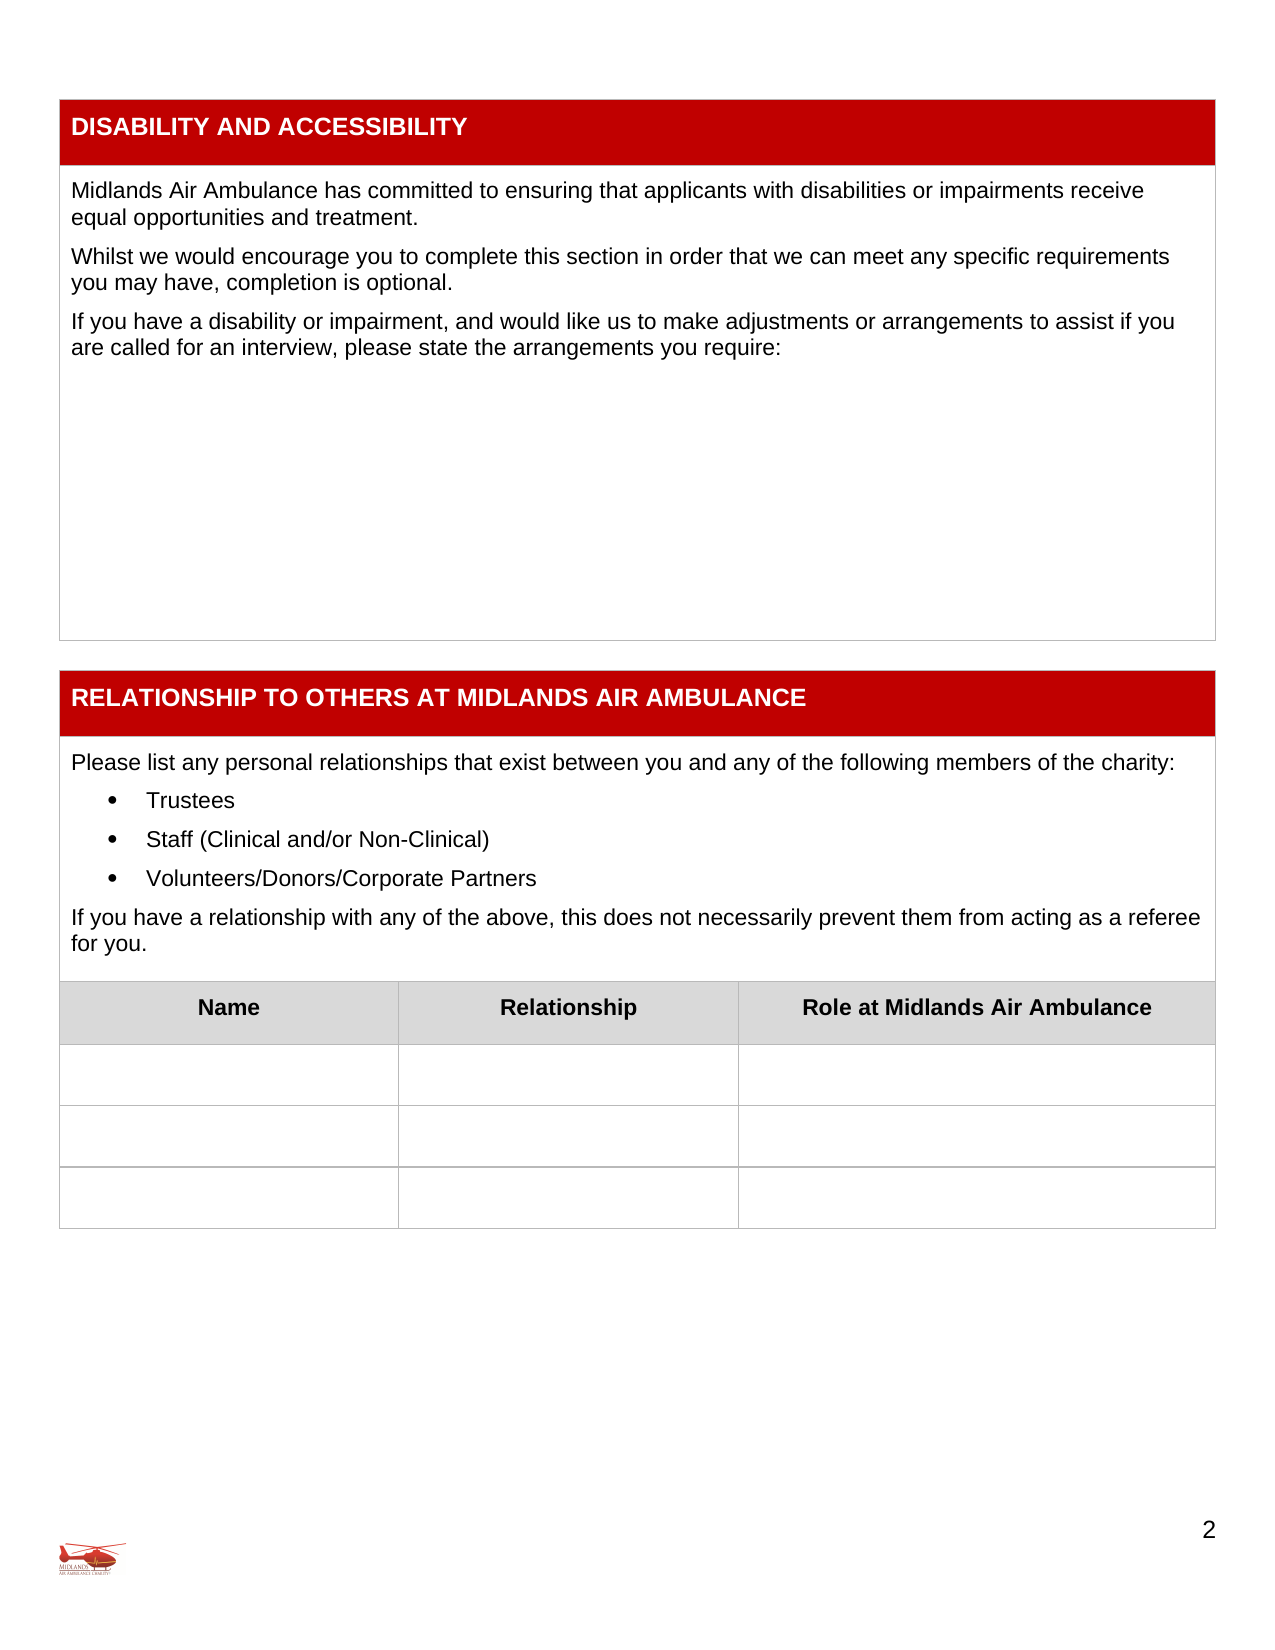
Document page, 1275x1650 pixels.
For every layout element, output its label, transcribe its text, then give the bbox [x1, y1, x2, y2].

table_cell Name [60, 982, 398, 1044]
picture [59, 1543, 127, 1575]
table_cell [60, 1106, 398, 1166]
table_cell [739, 1106, 1215, 1166]
table_cell Please list any personal relationships that exist between you and any of the following members of the charity: Trustees Staff (Clinical and/or Non-Clinical) Volunteers/Donors/Corporate Partners If you have a relationship with any of the above, this does not necessarily prevent them from acting as a referee for you. [60, 737, 1215, 981]
table_cell Relationship [399, 982, 738, 1044]
table_cell [399, 1045, 738, 1105]
table_cell [399, 1168, 738, 1227]
table_cell [60, 1168, 398, 1227]
table_cell [739, 1045, 1215, 1105]
table_cell [739, 1168, 1215, 1227]
table_cell Midlands Air Ambulance has committed to ensuring that applicants with disabilities or impairments receive equal opportunities and treatment. Whilst we would encourage you to complete this section in order that we can meet any specific requirements you may have, completion is optional. If you have a disability or impairment, and would like us to make adjustments or arrangements to assist if you are called for an interview, please state the arrangements you require: [60, 166, 1215, 640]
table_header relationship to OTHERS AT MIDLANDS AIR AMBULANCE [60, 671, 1215, 736]
table_header disability and accessibility [60, 100, 1215, 165]
table_cell [399, 1106, 738, 1166]
table_cell Role at Midlands Air Ambulance [739, 982, 1215, 1044]
table_cell [60, 1045, 398, 1105]
